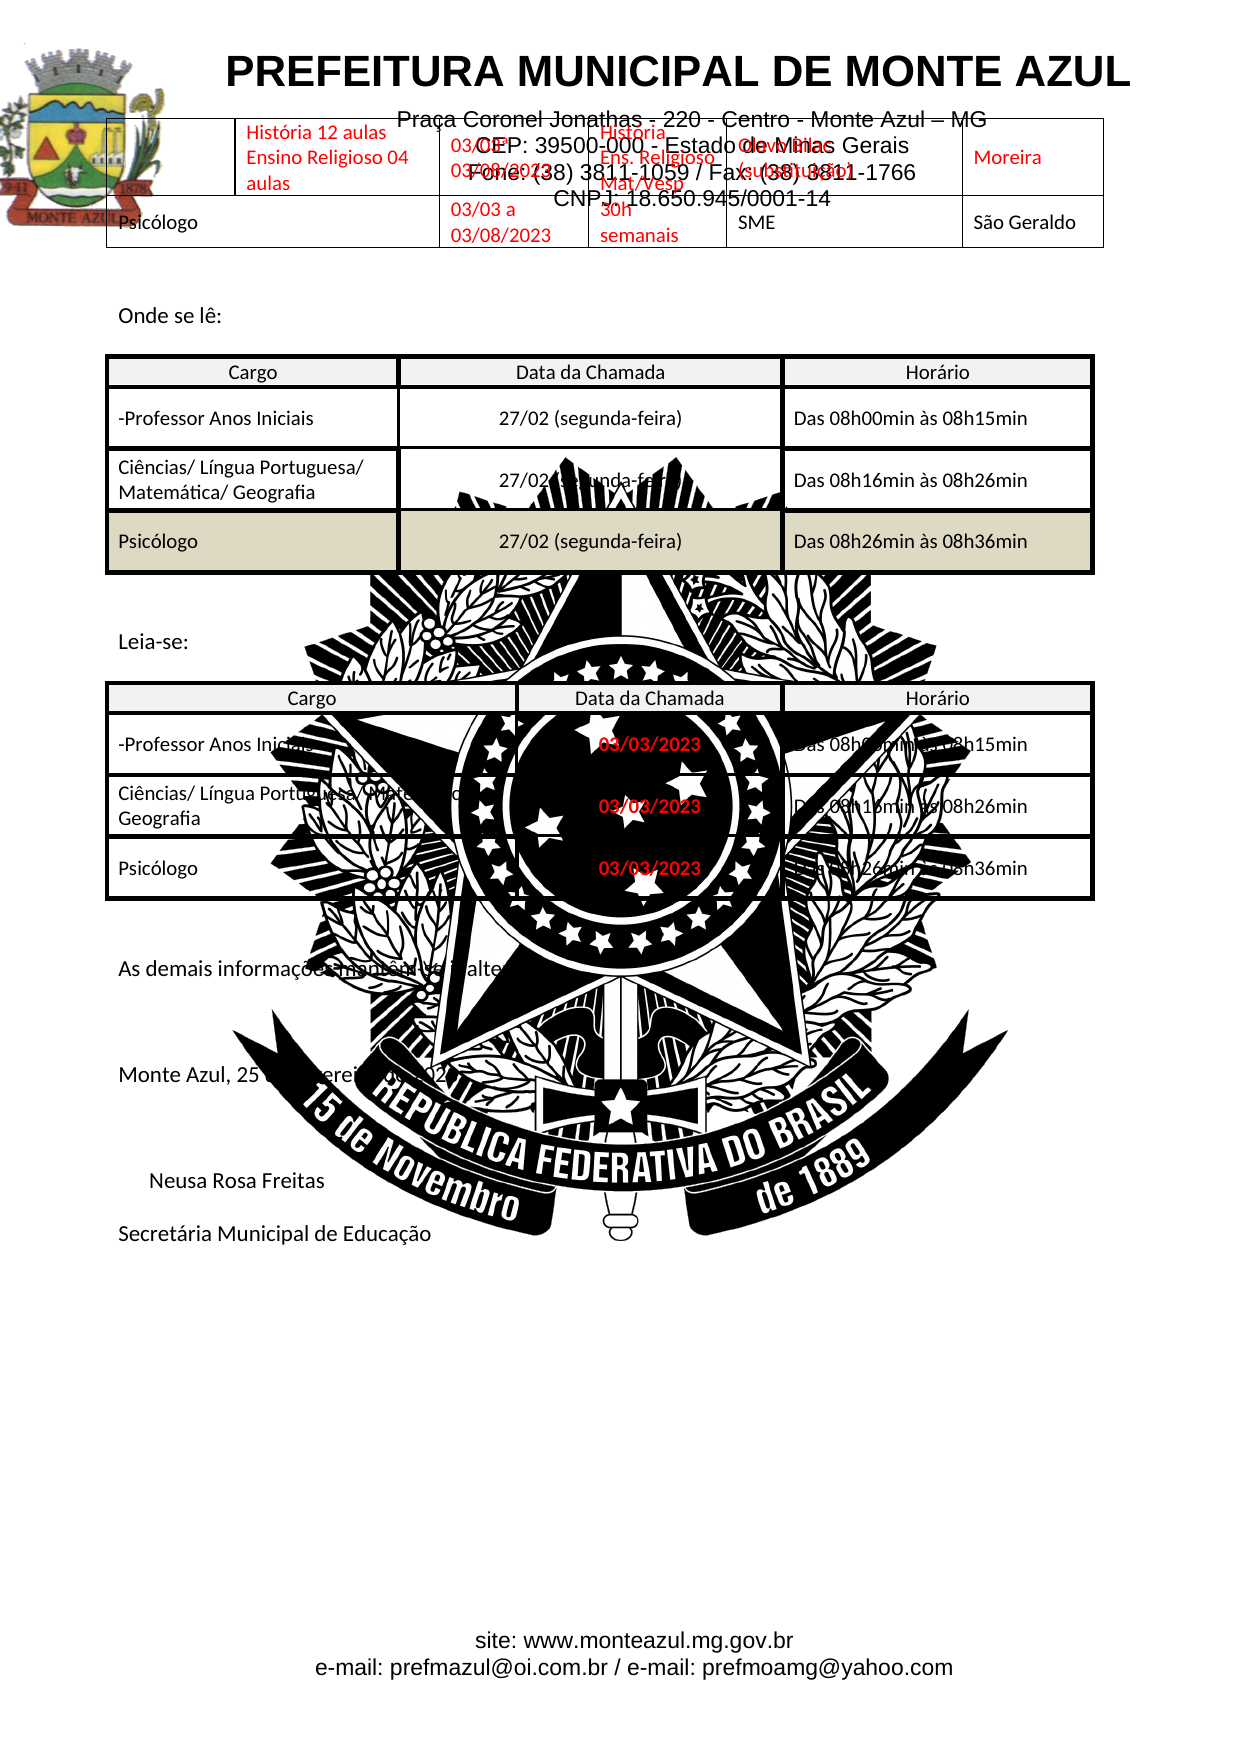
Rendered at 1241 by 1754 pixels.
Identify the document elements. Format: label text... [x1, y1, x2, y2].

table_cell SME [727, 196, 962, 247]
table_cell -Professor Anos Iniciais [109, 715, 515, 772]
table_header Cargo [109, 685, 515, 711]
table_header Data da Chamada [519, 685, 780, 711]
table_cell Das 08h26min às 08h36min [785, 513, 1090, 570]
table_cell 03/03/2023 [518, 715, 780, 772]
picture [0, 43, 182, 228]
table_header Horário [785, 359, 1090, 384]
text Monte Azul, 25 de fevereiro de 2023. [118, 1060, 1122, 1088]
text As demais informações mantêm-se inalteradas. [118, 954, 1122, 982]
picture [232, 1088, 1008, 1166]
table_cell Psicólogo [109, 513, 396, 570]
table_cell História 12 aulas Ensino Religioso 04 aulas [236, 119, 439, 195]
table_cell Moreira [963, 119, 1103, 195]
table_cell Olavo Bilac (substituição) [727, 119, 962, 195]
picture [232, 982, 1008, 1060]
table_cell Psicólogo [107, 196, 439, 247]
table_cell Das 08h00min às 08h15min [785, 715, 1090, 772]
table_cell Das 08h16min às 08h26min [785, 451, 1090, 508]
table_cell Das 08h16min às 08h26min [785, 777, 1090, 834]
table_cell 27/02 (segunda-feira) [401, 449, 780, 508]
table_cell Ciências/ Língua Portuguesa/ Matemática/ Geografia [109, 451, 396, 508]
table_cell Das 08h26min às 08h36min [785, 839, 1090, 896]
table_cell 03/03 a 03/08/2023 [440, 196, 588, 247]
table_cell 27/02 (segunda-feira) [401, 511, 780, 570]
picture [232, 901, 1008, 954]
table_header Horário [785, 685, 1090, 711]
picture [232, 1194, 1008, 1219]
table_cell -Professor Anos Iniciais [109, 389, 397, 446]
table_cell 27/02 (segunda-feira) [400, 389, 780, 446]
table_header Data da Chamada [401, 359, 780, 384]
table_header Cargo [109, 359, 396, 384]
table_cell 03/03ª 03/08/2023 [440, 119, 588, 195]
text Onde se lê: [118, 301, 1122, 329]
picture [232, 575, 1008, 627]
table_cell Psicólogo [109, 839, 515, 896]
table_cell Ciências/ Língua Portuguesa/ Matemática/ Geografia [109, 777, 515, 834]
text Neusa Rosa Freitas [118, 1166, 1122, 1194]
table_cell 03/03/2023 [519, 837, 780, 896]
picture [232, 656, 1008, 681]
table_cell Das 08h00min às 08h15min [785, 389, 1090, 446]
text Leia-se: [118, 627, 1122, 656]
table_cell 30h semanais [589, 196, 726, 247]
table_cell São Geraldo [963, 196, 1103, 247]
table_cell História Ens. Religioso Mat/Vesp [589, 119, 726, 195]
table_cell 03/03/2023 [519, 776, 780, 834]
text Secretária Municipal de Educação [118, 1219, 1122, 1247]
picture [107, 119, 182, 195]
